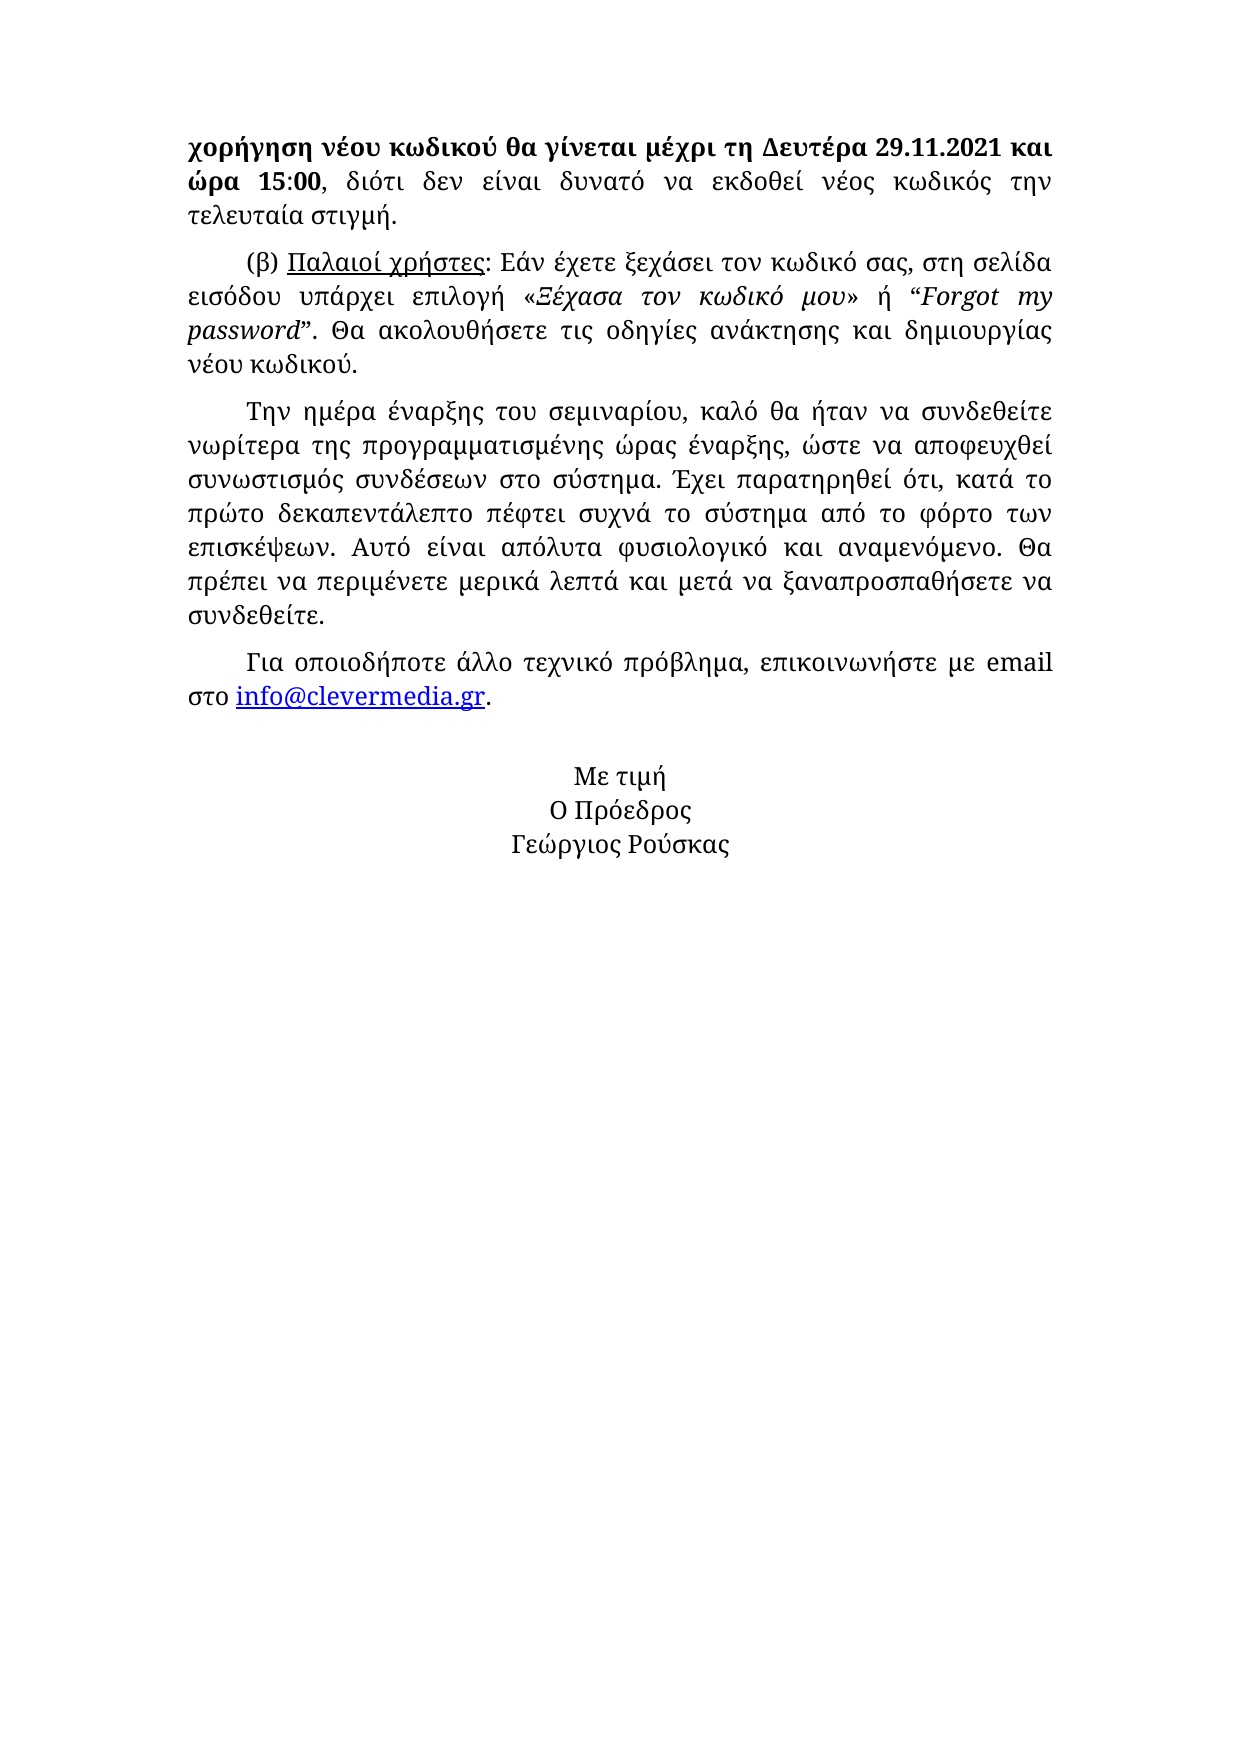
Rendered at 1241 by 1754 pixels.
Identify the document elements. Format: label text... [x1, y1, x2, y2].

text (β) Παλαιοί χρήστες: Εάν έχετε ξεχάσει τον κωδικό σας, στη σελίδα εισόδου υπάρχει επιλογή «Ξέχασα τον κωδικό μου» ή “Forgot my password”. Θα ακολουθήσετε τις οδηγίες ανάκτησης και δημιουργίας νέου κωδικού. [187, 244, 1053, 381]
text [187, 130, 1053, 232]
text Γεώργιος Ρούσκας [187, 827, 1053, 861]
text Για οποιοδήποτε άλλο τεχνικό πρόβλημα, επικοινωνήστε με email στο info@clevermedia.gr. [187, 644, 1053, 712]
text Με τιμή [187, 759, 1053, 793]
text Ο Πρόεδρος [187, 793, 1053, 827]
text Την ημέρα έναρξης του σεμιναρίου, καλό θα ήταν να συνδεθείτε νωρίτερα της προγραμματισμένης ώρας έναρξης, ώστε να αποφευχθεί συνωστισμός συνδέσεων στο σύστημα. Έχει παρατηρηθεί ότι, κατά το πρώτο δεκαπεντάλεπτο πέφτει συχνά το σύστημα από το φόρτο των επισκέψεων. Αυτό είναι απόλυτα φυσιολογικό και αναμενόμενο. Θα πρέπει να περιμένετε μερικά λεπτά και μετά να ξαναπροσπαθήσετε να συνδεθείτε. [187, 393, 1053, 632]
